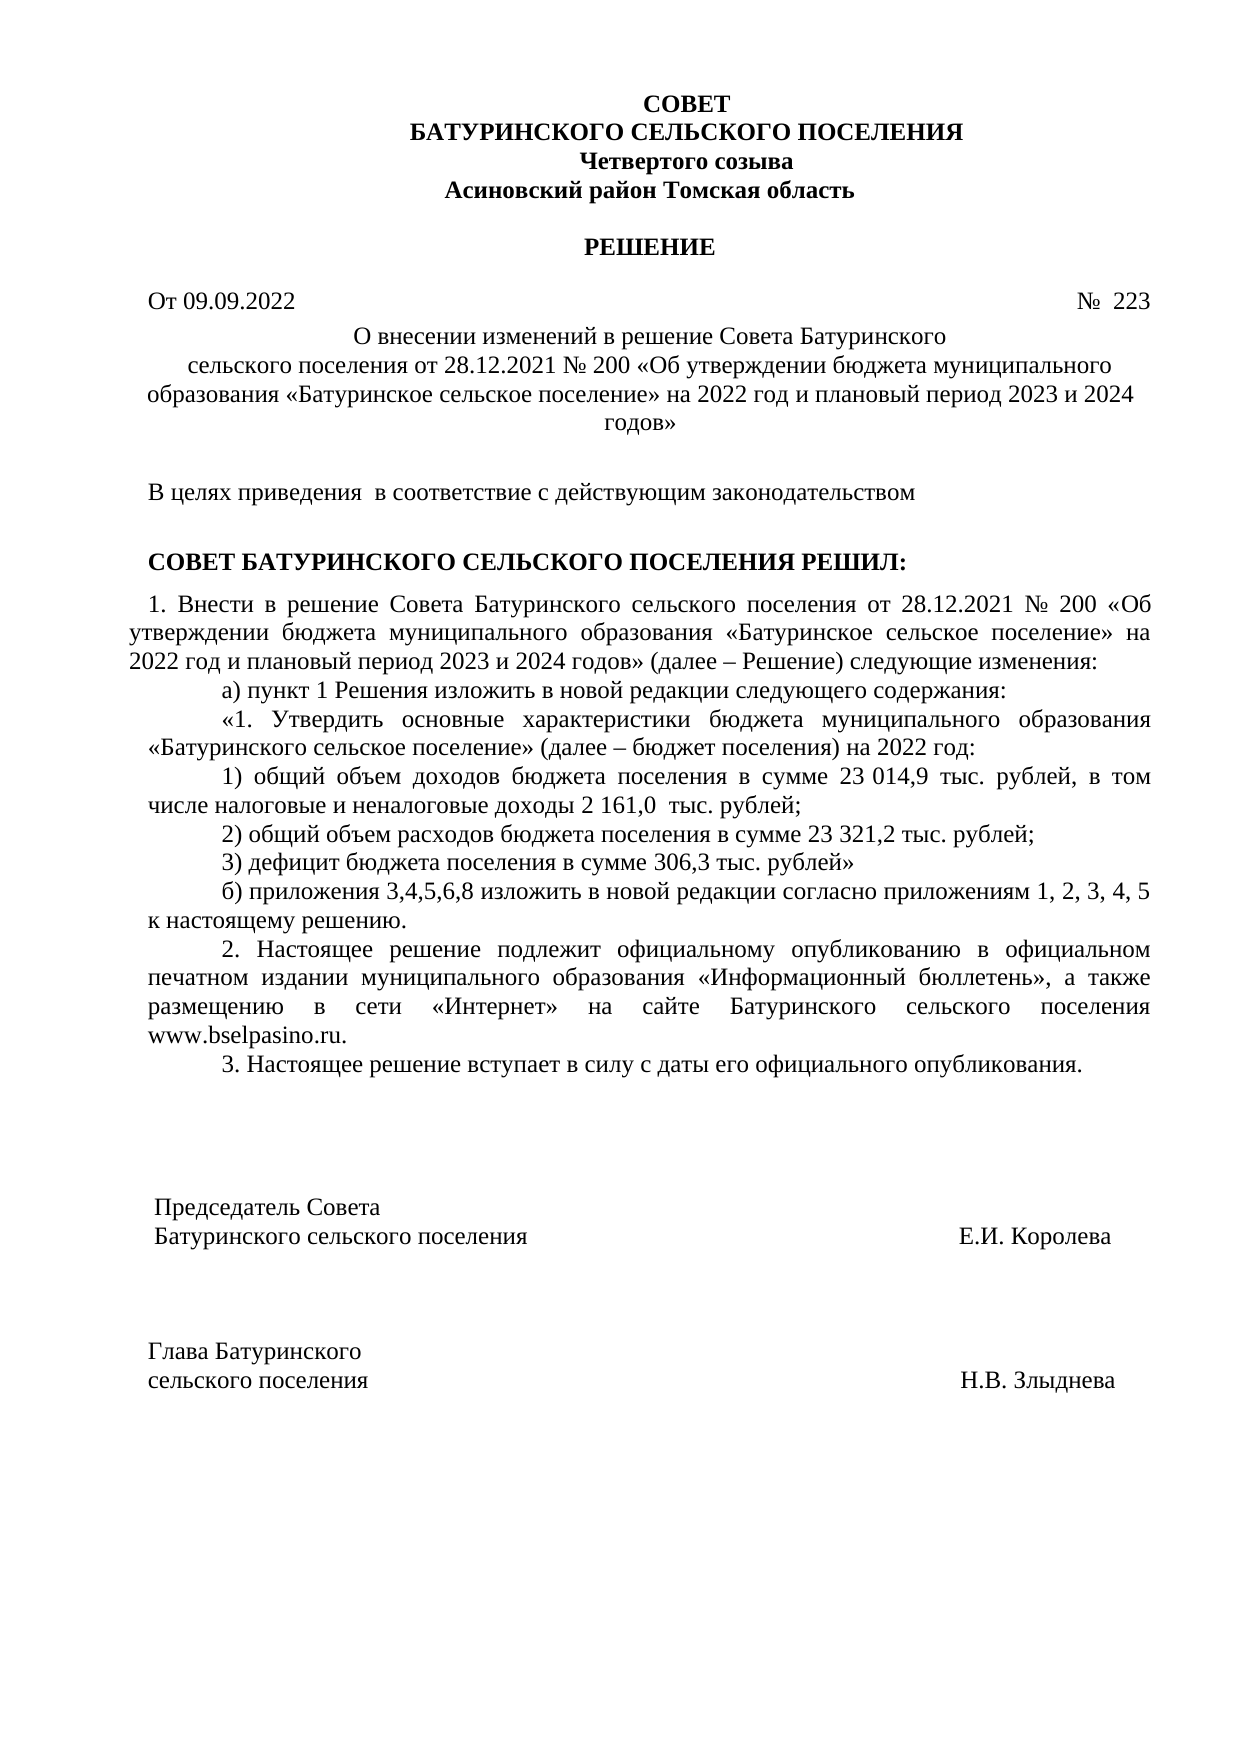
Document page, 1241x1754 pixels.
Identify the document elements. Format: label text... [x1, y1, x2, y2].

text Глава Батуринского [148, 1336, 1152, 1365]
text О внесении изменений в решение Совета Батуринского [148, 321, 1152, 350]
text СОВЕТ БАТУРИНСКОГО СЕЛЬСКОГО ПОСЕЛЕНИЯ РЕШИЛ: [129, 547, 1152, 576]
text РЕШЕНИЕ [148, 232, 1152, 261]
text 3. Настоящее решение вступает в силу с даты его официального опубликования. [148, 1049, 1152, 1077]
text Четвертого созыва [148, 146, 1152, 175]
text 1. Внести в решение Совета Батуринского сельского поселения от 28.12.2021 № 200 «Об утверждении бюджета муниципального образования «Батуринское сельское поселение» на 2022 год и плановый период 2023 и 2024 годов» (далее – Решение) следующие изменения: [129, 589, 1152, 675]
text 2. Настоящее решение подлежит официальному опубликованию в официальном печатном издании муниципального образования «Информационный бюллетень», а также размещению в сети «Интернет» на сайте Батуринского сельского поселения www.bselpasino.ru. [148, 934, 1152, 1049]
text сельского поселения Н.В. Злыднева [148, 1365, 1152, 1394]
text сельского поселения от 28.12.2021 № 200 «Об утверждении бюджета муниципального образования «Батуринское сельское поселение» на 2022 год и плановый период 2023 и 2024 годов» [129, 350, 1152, 436]
text БАТУРИНСКОГО СЕЛЬСКОГО ПОСЕЛЕНИЯ [148, 117, 1152, 146]
text б) приложения 3,4,5,6,8 изложить в новой редакции согласно приложениям 1, 2, 3, 4, 5 к настоящему решению. [148, 876, 1152, 934]
text Председатель Совета [148, 1192, 1152, 1221]
text Асиновский район Томская область [148, 175, 1152, 204]
text 2) общий объем расходов бюджета поселения в сумме 23 321,2 тыс. рублей; [148, 819, 1152, 847]
text а) пункт 1 Решения изложить в новой редакции следующего содержания: [148, 675, 1152, 704]
text «1. Утвердить основные характеристики бюджета муниципального образования «Батуринского сельское поселение» (далее – бюджет поселения) на 2022 год: [148, 704, 1152, 761]
text В целях приведения в соответствие с действующим законодательством [148, 477, 1152, 506]
text СОВЕТ [148, 89, 1152, 117]
subtitle От 09.09.2022 № 223 [148, 286, 1152, 315]
text 1) общий объем доходов бюджета поселения в сумме 23 014,9 тыс. рублей, в том числе налоговые и неналоговые доходы 2 161,0 тыс. рублей; [148, 761, 1152, 819]
text Батуринского сельского поселения Е.И. Королева [148, 1221, 1152, 1250]
text 3) дефицит бюджета поселения в сумме 306,3 тыс. рублей» [148, 847, 1152, 876]
